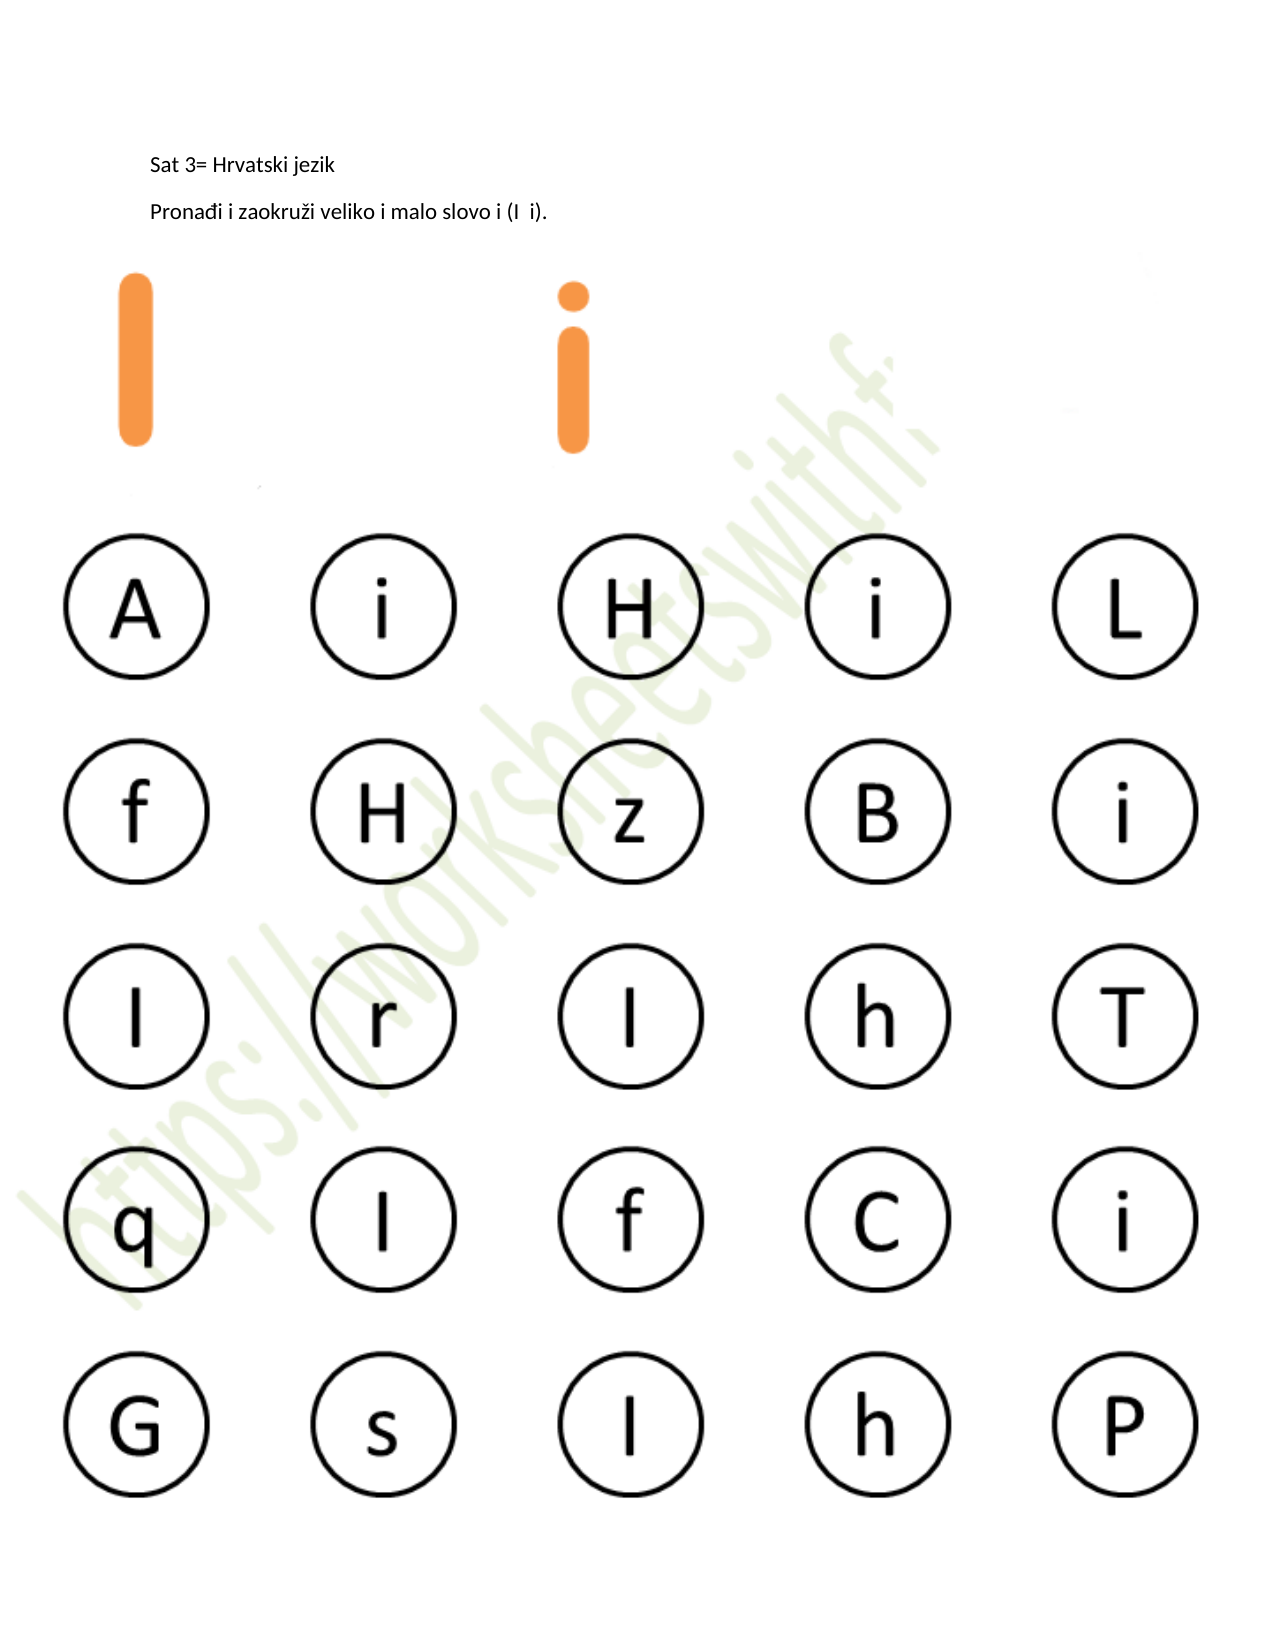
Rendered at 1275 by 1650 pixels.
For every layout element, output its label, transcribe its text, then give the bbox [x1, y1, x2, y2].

text Sat 3= Hrvatski jezik [150, 150, 1125, 178]
text Pronađi i zaokruži veliko i malo slovo i (I i). [150, 197, 1125, 225]
picture [0, 251, 1227, 1521]
